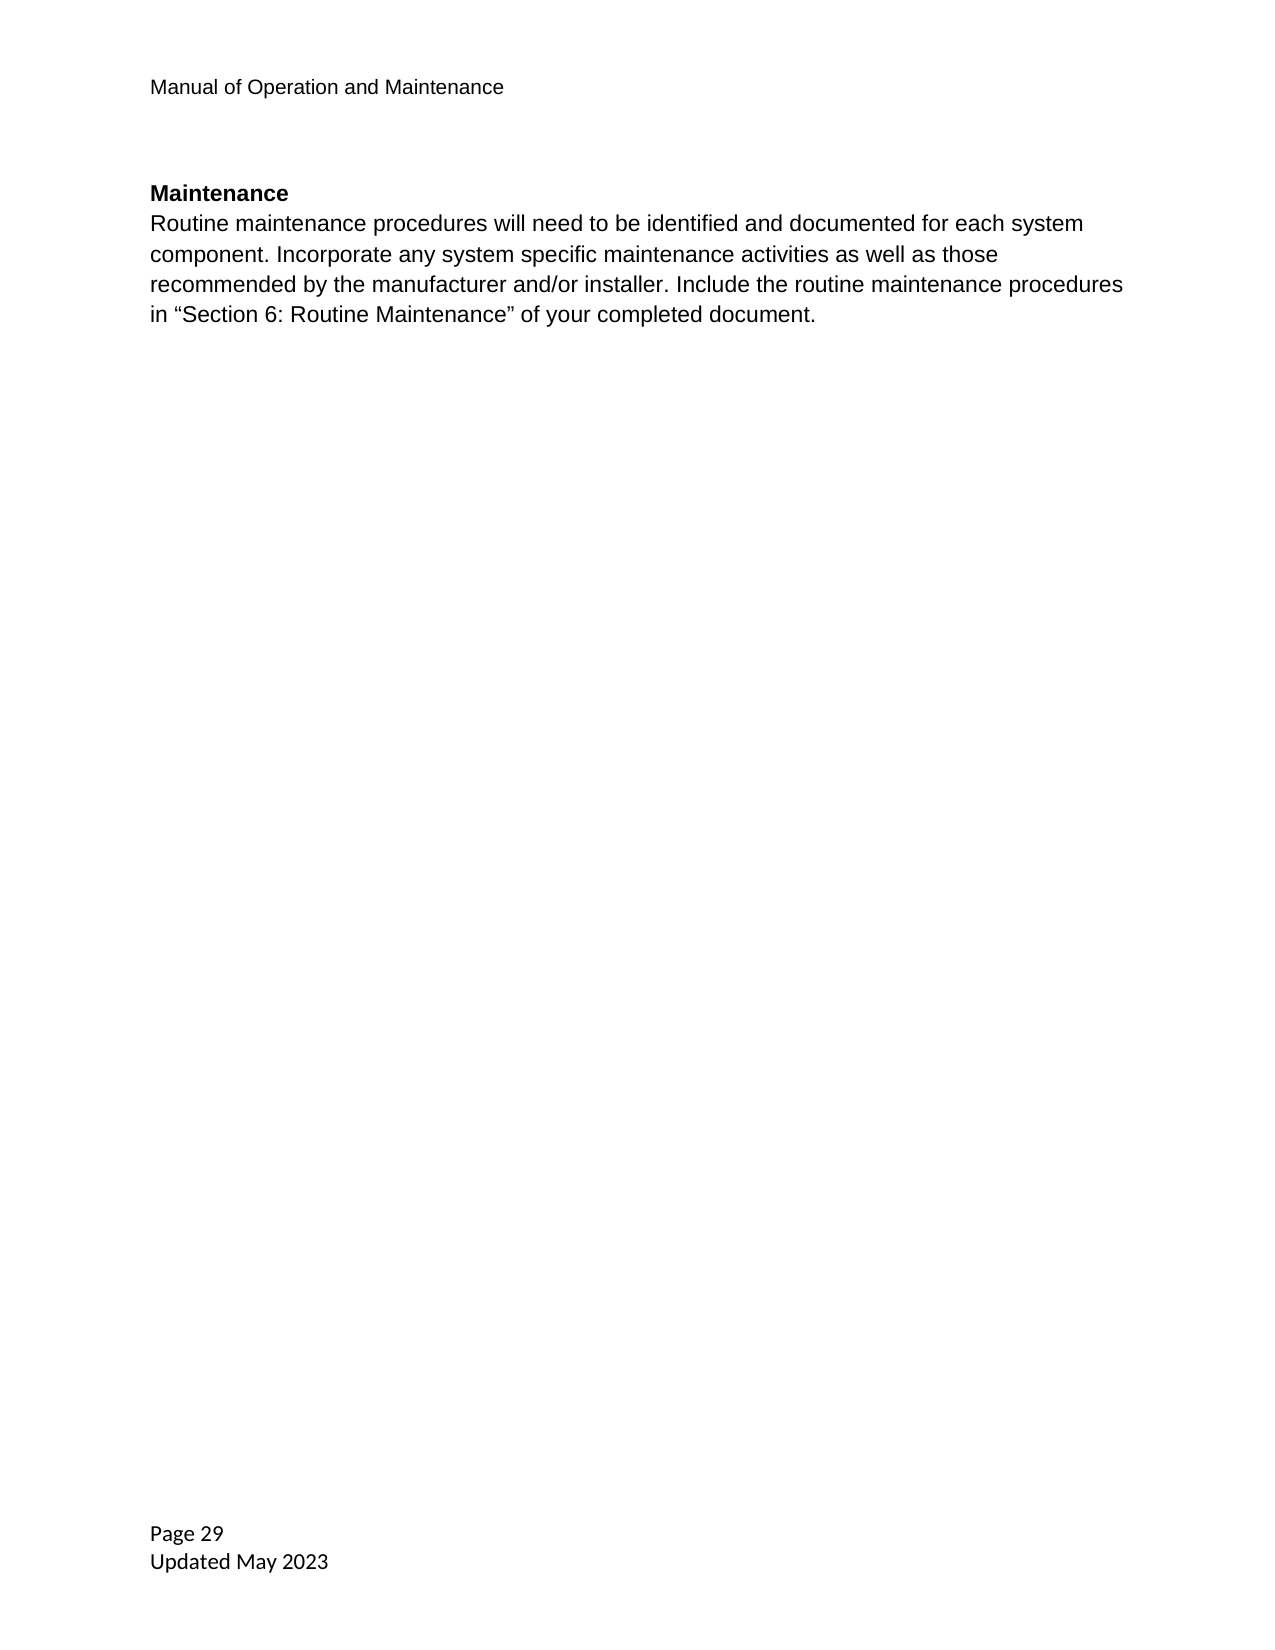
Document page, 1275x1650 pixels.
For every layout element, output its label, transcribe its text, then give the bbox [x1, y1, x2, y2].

text Routine maintenance procedures will need to be identified and documented for each system component. Incorporate any system specific maintenance activities as well as those recommended by the manufacturer and/or installer. Include the routine maintenance procedures in “Section 6: Routine Maintenance” of your completed document. [150, 210, 1125, 327]
text Maintenance [150, 180, 1125, 207]
